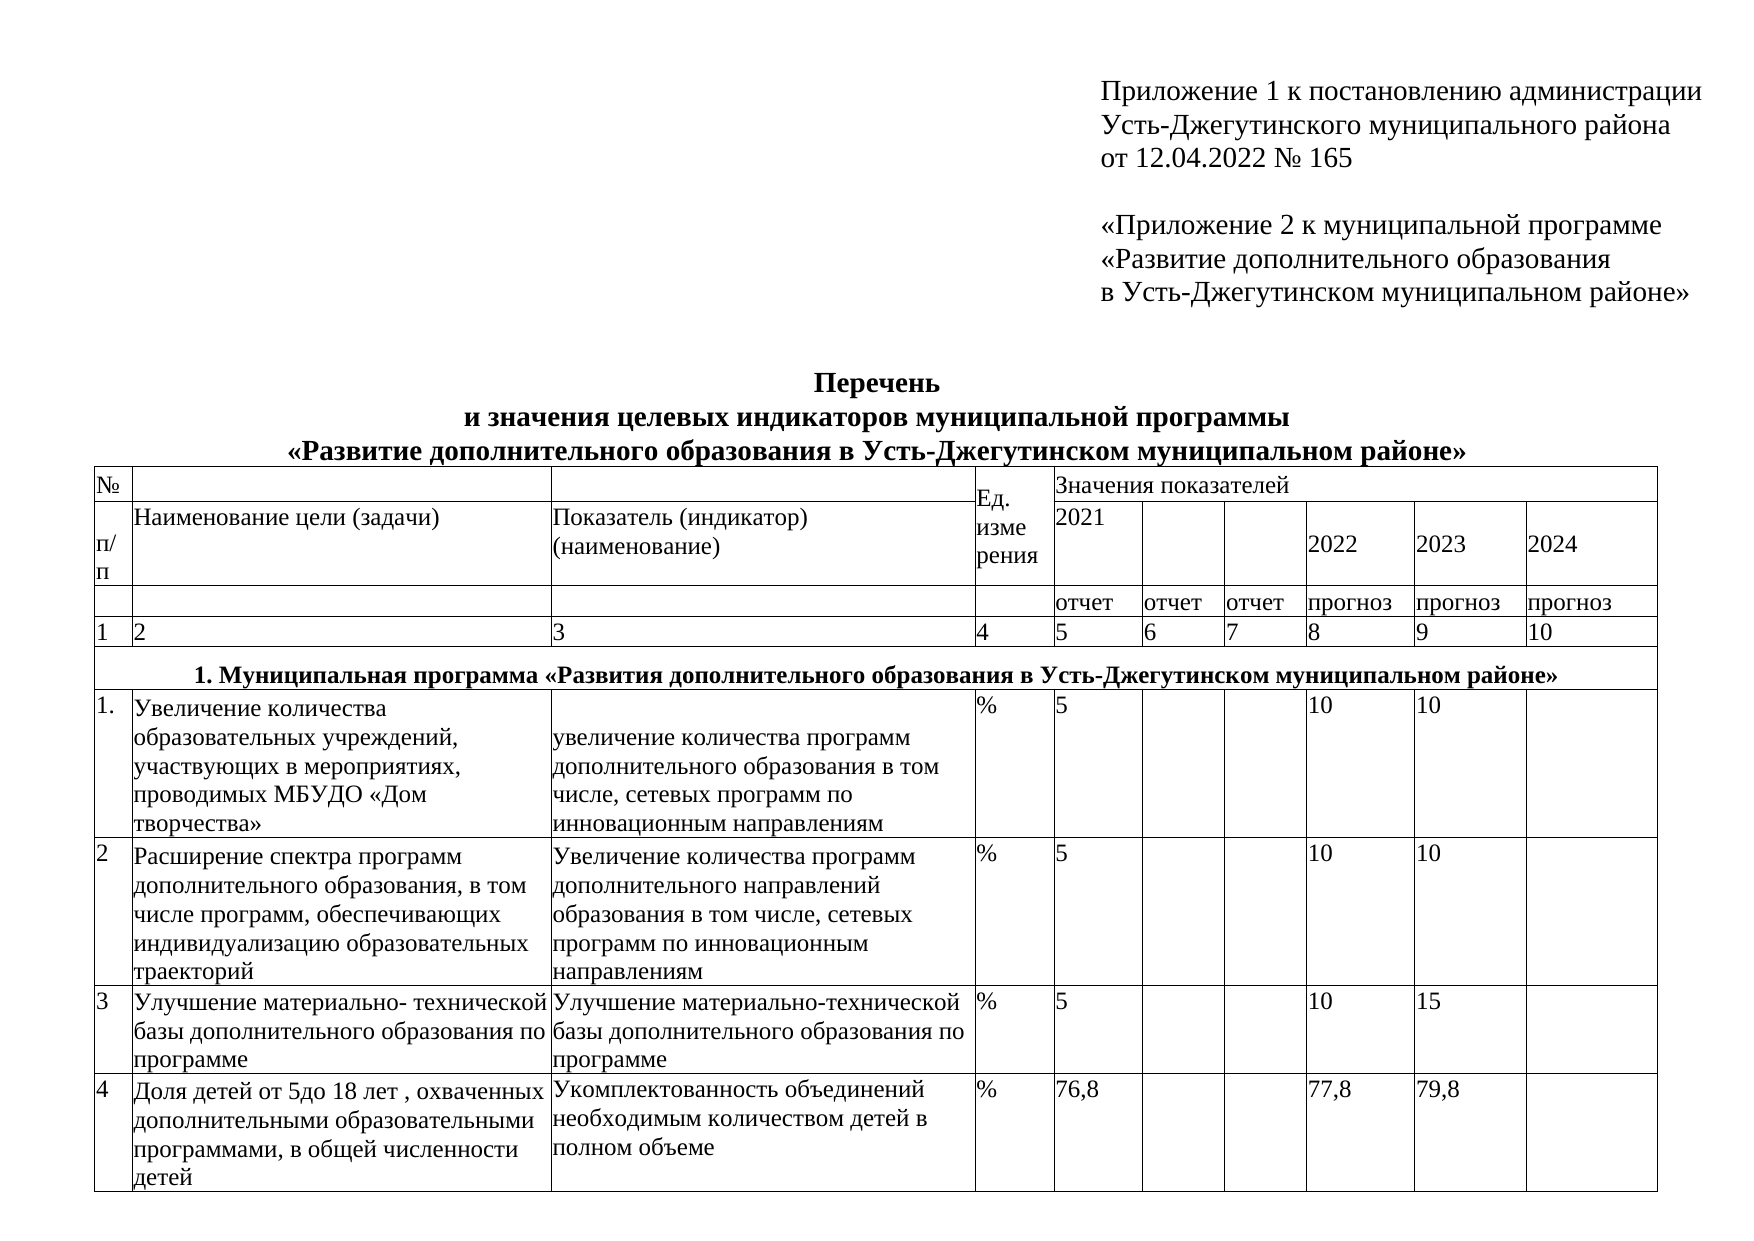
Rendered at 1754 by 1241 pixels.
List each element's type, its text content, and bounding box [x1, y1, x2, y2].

table_cell прогноз [1415, 586, 1526, 616]
table_cell 10 [1307, 690, 1414, 837]
table_cell [1527, 838, 1657, 985]
table_cell Доля детей от 5до 18 лет , охваченных дополнительными образовательными программами, в общей численности детей [133, 1074, 551, 1191]
table_cell [1143, 986, 1224, 1073]
table_cell 2024 [1527, 502, 1657, 585]
table_cell Увеличение количества программ дополнительного направлений образования в том числе, сетевых программ по инновационным направлениям [552, 838, 975, 985]
table_cell Наименование цели (задачи) [133, 502, 551, 585]
table_cell [1143, 838, 1224, 985]
table_cell 8 [1307, 617, 1414, 646]
table_cell % [976, 838, 1054, 985]
text «Приложение 2 к муниципальной программе «Развитие дополнительного образования [1100, 207, 1717, 274]
table_cell [95, 586, 132, 616]
table_cell 5 [1055, 986, 1142, 1073]
table_cell 1 [95, 617, 132, 646]
table_cell 5 [1055, 690, 1142, 837]
table_cell 2021 [1055, 502, 1142, 585]
table_cell 2022 [1307, 502, 1414, 585]
table_cell [1225, 838, 1306, 985]
table_cell [1225, 986, 1306, 1073]
table_cell [552, 586, 975, 616]
table_header [133, 467, 551, 501]
table_cell 5 [1055, 838, 1142, 985]
table_cell [1527, 986, 1657, 1073]
text и значения целевых индикаторов муниципальной программы «Развитие дополнительного образования в Усть-Джегутинском муниципальном районе» [37, 399, 1717, 466]
table_cell 3 [95, 986, 132, 1073]
table_cell Улучшение материально- технической базы дополнительного образования по программе [133, 986, 551, 1073]
table_cell 1. Муниципальная программа «Развития дополнительного образования в Усть-Джегутинском муниципальном районе» [95, 647, 1657, 689]
table_cell [1143, 1074, 1224, 1191]
table_cell 10 [1307, 986, 1414, 1073]
table_cell 10 [1415, 690, 1526, 837]
table_cell 2 [133, 617, 551, 646]
table_cell отчет [1225, 586, 1306, 616]
table_header № [95, 467, 132, 501]
table_cell прогноз [1307, 586, 1414, 616]
table_cell % [976, 690, 1054, 837]
table_cell п/ п [95, 502, 132, 585]
text Приложение 1 к постановлению администрации [1100, 73, 1717, 107]
table_cell 10 [1307, 838, 1414, 985]
table_cell 5 [1055, 617, 1142, 646]
text от 12.04.2022 № 165 [1100, 140, 1717, 174]
text Усть-Джегутинского муниципального района [1100, 107, 1717, 140]
table_cell % [976, 1074, 1054, 1191]
table_cell Показатель (индикатор) (наименование) [552, 502, 975, 585]
table_cell увеличение количества программ дополнительного образования в том числе, сетевых программ по инновационным направлениям [552, 690, 975, 837]
table_cell прогноз [1527, 586, 1657, 616]
table_cell 7 [1225, 617, 1306, 646]
table_cell [976, 586, 1054, 616]
table_cell 3 [552, 617, 975, 646]
table_cell 77,8 [1307, 1074, 1414, 1191]
table_cell [1143, 690, 1224, 837]
table_cell 2 [95, 838, 132, 985]
table_cell 15 [1415, 986, 1526, 1073]
table_cell 4 [976, 617, 1054, 646]
table_header [552, 467, 975, 501]
table_cell [1527, 1074, 1657, 1191]
table_cell Увеличение количества образовательных учреждений, участвующих в мероприятиях, проводимых МБУДО «Дом творчества» [133, 690, 551, 837]
table_cell 2023 [1415, 502, 1526, 585]
text Перечень [37, 366, 1717, 399]
table_cell 1. [95, 690, 132, 837]
table_cell Улучшение материально-технической базы дополнительного образования по программе [552, 986, 975, 1073]
text в Усть-Джегутинском муниципальном районе» [1100, 274, 1717, 308]
table_cell [1225, 1074, 1306, 1191]
table_cell [1225, 502, 1306, 585]
table_cell 76,8 [1055, 1074, 1142, 1191]
table_cell [1143, 502, 1224, 585]
table_cell [1225, 690, 1306, 837]
table_cell 79,8 [1415, 1074, 1526, 1191]
table_cell [133, 586, 551, 616]
table_cell 6 [1143, 617, 1224, 646]
table_cell Укомплектованность объединений необходимым количеством детей в полном объеме [552, 1074, 975, 1191]
table_cell [1527, 690, 1657, 837]
table_cell % [976, 986, 1054, 1073]
table_cell 4 [95, 1074, 132, 1191]
table_cell отчет [1055, 586, 1142, 616]
table_cell 10 [1415, 838, 1526, 985]
table_cell 10 [1527, 617, 1657, 646]
table_cell отчет [1143, 586, 1224, 616]
table_header Ед. изме рения [976, 467, 1054, 585]
table_header Значения показателей [1055, 467, 1657, 501]
table_cell Расширение спектра программ дополнительного образования, в том числе программ, обеспечивающих индивидуализацию образовательных траекторий [133, 838, 551, 985]
table_cell 9 [1415, 617, 1526, 646]
